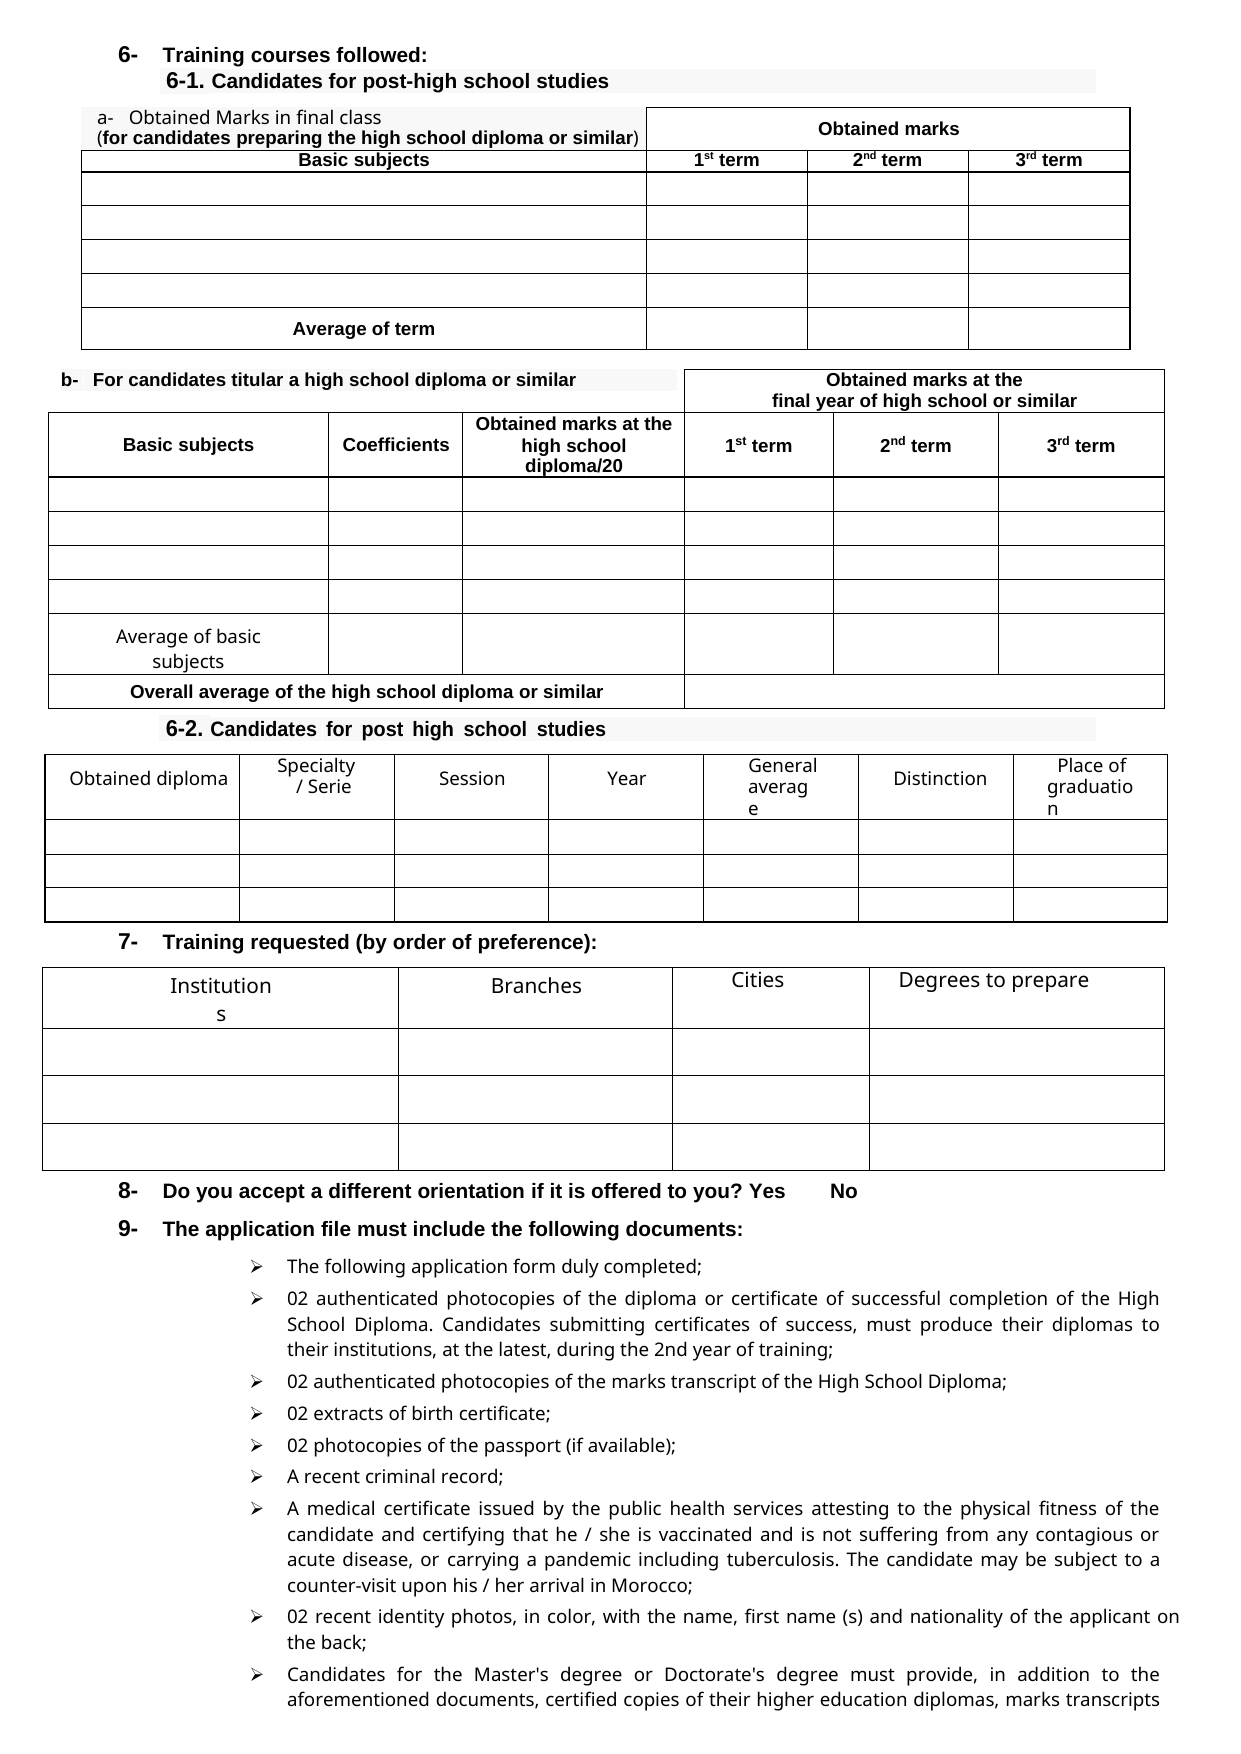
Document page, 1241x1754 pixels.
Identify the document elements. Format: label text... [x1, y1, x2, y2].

table_cell [82, 274, 646, 307]
table_cell [834, 614, 998, 674]
subtitle Training courses followed: [118, 42, 1180, 68]
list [249, 1661, 1161, 1712]
table_header Institutions [43, 968, 398, 1028]
table_cell [395, 888, 548, 921]
table_cell [82, 206, 646, 239]
table_cell [647, 308, 807, 348]
table_cell [859, 820, 1013, 853]
table_cell [808, 206, 968, 239]
subtitle 6-2. Candidates for post high school studies [210, 715, 1180, 741]
table_cell [46, 820, 239, 853]
table_cell [395, 820, 548, 853]
table_cell [82, 173, 646, 205]
table_header Session [395, 755, 548, 819]
table_cell [969, 274, 1129, 307]
table_cell [399, 1076, 672, 1123]
table_cell [808, 173, 968, 205]
table_cell [329, 478, 462, 511]
table_cell [240, 888, 394, 921]
table_cell Average of term [82, 308, 646, 348]
table_cell 2nd term [834, 413, 998, 476]
table_cell [46, 888, 239, 921]
table_cell Obtained marks at the high school diploma/20 [463, 413, 684, 476]
table_cell [82, 240, 646, 273]
list 02 extracts of birth certificate; [249, 1400, 1180, 1426]
table_cell [329, 512, 462, 544]
table_cell 1st term [647, 151, 807, 171]
list 02 authenticated photocopies of the marks transcript of the High School Diploma; [249, 1368, 1180, 1394]
table_cell [43, 1029, 398, 1075]
table_cell [870, 1029, 1164, 1075]
table_cell [463, 478, 684, 511]
table_header Degrees to prepare [870, 968, 1164, 1028]
table_cell [999, 546, 1164, 579]
table_cell [395, 855, 548, 887]
table_cell [859, 855, 1013, 887]
table_cell [999, 614, 1164, 674]
table_cell 3rd term [969, 151, 1129, 171]
table_cell [808, 240, 968, 273]
table_header General average [704, 755, 858, 819]
table_cell 1st term [685, 413, 833, 476]
table_cell [685, 512, 833, 544]
table_header Obtained marks at the final year of high school or similar [685, 370, 1164, 412]
table_cell [329, 546, 462, 579]
table_cell [647, 173, 807, 205]
table_header Place of graduation [1014, 755, 1167, 819]
table_header Obtained marks [647, 108, 1129, 150]
table_cell [834, 546, 998, 579]
table_cell [673, 1029, 869, 1075]
table_cell [399, 1124, 672, 1170]
list Training requested (by order of preference): [118, 928, 1180, 954]
table_cell [46, 855, 239, 887]
table_cell [463, 512, 684, 544]
list The application file must include the following documents: [118, 1215, 1180, 1241]
table_cell [685, 478, 833, 511]
table_header Cities [673, 968, 869, 1028]
table_cell [49, 580, 328, 612]
table_header Distinction [859, 755, 1013, 819]
list The following application form duly completed; [249, 1254, 1180, 1279]
table_cell Overall average of the high school diploma or similar [49, 675, 684, 708]
list A medical certificate issued by the public health services attesting to the physical fitness of the candidate and certifying that he / she is vaccinated and is not suffering from any contagious or acute disease, or carrying a pandemic including tuberculosis. The candidate may be subject to a counter-visit upon his / her arrival in Morocco; [249, 1495, 1161, 1597]
table_cell [463, 546, 684, 579]
table_header a- Obtained Marks in final class (for candidates preparing the high school diploma or similar) [81, 107, 646, 150]
table_cell [240, 820, 394, 853]
table_cell [329, 614, 462, 674]
table_header Branches [399, 968, 672, 1028]
table_cell [969, 173, 1129, 205]
table_cell 2nd term [808, 151, 968, 171]
table_cell [647, 240, 807, 273]
table_cell [49, 512, 328, 544]
table_cell [999, 580, 1164, 612]
table_cell [49, 478, 328, 511]
table_cell [1014, 855, 1167, 887]
table_cell [808, 308, 968, 348]
table_cell Coefficients [329, 413, 462, 476]
table_header b- For candidates titular a high school diploma or similar [48, 369, 684, 412]
table_cell [685, 614, 833, 674]
table_cell [859, 888, 1013, 921]
table_cell [240, 855, 394, 887]
table_cell Basic subjects [82, 151, 646, 171]
table_cell [549, 820, 703, 853]
table_cell [969, 206, 1129, 239]
table_cell [870, 1124, 1164, 1170]
table_cell [673, 1076, 869, 1123]
table_header Obtained diploma [46, 755, 239, 819]
table_cell [870, 1076, 1164, 1123]
table_cell [647, 206, 807, 239]
list 02 photocopies of the passport (if available); [249, 1432, 1180, 1458]
table_cell 3rd term [999, 413, 1164, 476]
table_cell [49, 546, 328, 579]
list 02 authenticated photocopies of the diploma or certificate of successful completion of the High School Diploma. Candidates submitting certificates of success, must produce their diplomas to their institutions, at the latest, during the 2nd year of training; [249, 1286, 1161, 1362]
table_cell [647, 274, 807, 307]
table_header Specialty/ Serie [240, 755, 394, 819]
table_cell [999, 512, 1164, 544]
table_cell [685, 546, 833, 579]
table_cell [704, 820, 858, 853]
table_cell [463, 580, 684, 612]
table_cell [834, 512, 998, 544]
list A recent criminal record; [249, 1464, 1180, 1489]
text 6-1. Candidates for post-high school studies [211, 68, 1180, 94]
table_cell [329, 580, 462, 612]
table_cell [1014, 888, 1167, 921]
table_cell Average of basic subjects [49, 614, 328, 674]
table_cell Basic subjects [49, 413, 328, 476]
table_cell [549, 888, 703, 921]
table_cell [685, 675, 1164, 708]
table_cell [549, 855, 703, 887]
table_cell [704, 888, 858, 921]
table_cell [969, 240, 1129, 273]
table_cell [704, 855, 858, 887]
table_cell [43, 1124, 398, 1170]
table_cell [1014, 820, 1167, 853]
table_cell [673, 1124, 869, 1170]
table_cell [834, 580, 998, 612]
table_cell [399, 1029, 672, 1075]
table_cell [463, 614, 684, 674]
table_cell [685, 580, 833, 612]
table_cell [834, 478, 998, 511]
table_header Year [549, 755, 703, 819]
table_cell [999, 478, 1164, 511]
table_cell [43, 1076, 398, 1123]
list 02 recent identity photos, in color, with the name, first name (s) and nationality of the applicant on the back; [249, 1604, 1180, 1655]
table_cell [808, 274, 968, 307]
subtitle Do you accept a different orientation if it is offered to you? Yes No [118, 1177, 1180, 1203]
table_cell [969, 308, 1129, 348]
